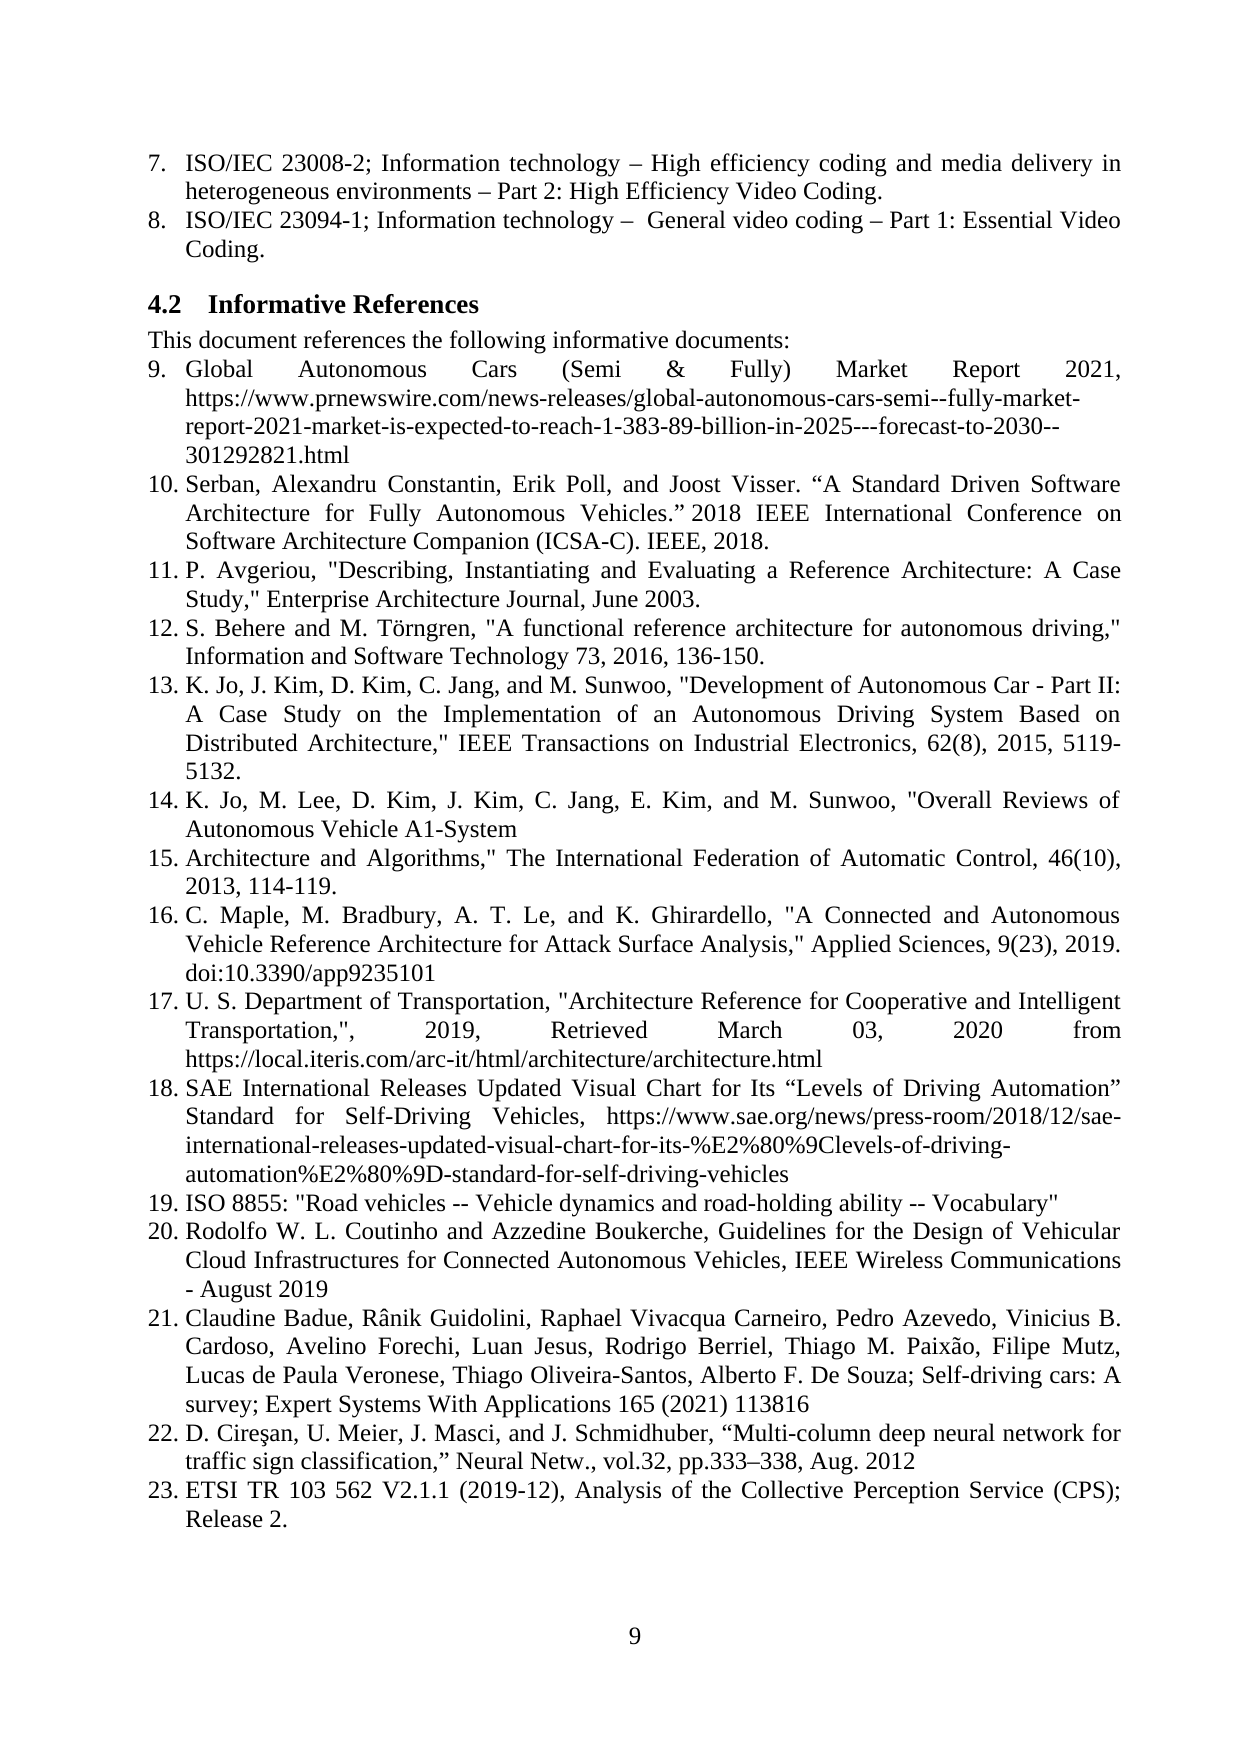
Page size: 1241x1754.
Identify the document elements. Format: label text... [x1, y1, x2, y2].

list D. Cireşan, U. Meier, J. Masci, and J. Schmidhuber, “Multi-column deep neural network for traffic sign classification,” Neural Netw., vol.32, pp.333–338, Aug. 2012 [148, 1418, 1122, 1475]
list ISO/IEC 23094-1; Information technology – General video coding – Part 1: Essential Video Coding. [148, 205, 1122, 263]
list P. Avgeriou, "Describing, Instantiating and Evaluating a Reference Architecture: A Case Study," Enterprise Architecture Journal, June 2003. [148, 555, 1122, 613]
list ISO/IEC 23008-2; Information technology – High efficiency coding and media delivery in heterogeneous environments – Part 2: High Efficiency Video Coding. [148, 148, 1122, 205]
list SAE International Releases Updated Visual Chart for Its “Levels of Driving Automation” Standard for Self-Driving Vehicles, https://www.sae.org/news/press-room/2018/12/sae-international-releases-updated-visual-chart-for-its-%E2%80%9Clevels-of-driving-automation%E2%80%9D-standard-for-self-driving-vehicles [148, 1073, 1122, 1188]
list ETSI TR 103 562 V2.1.1 (2019-12), Analysis of the Collective Perception Service (CPS); Release 2. [148, 1475, 1122, 1533]
list Rodolfo W. L. Coutinho and Azzedine Boukerche, Guidelines for the Design of Vehicular Cloud Infrastructures for Connected Autonomous Vehicles, IEEE Wireless Communications - August 2019 [148, 1216, 1122, 1303]
list Claudine Badue, Rânik Guidolini, Raphael Vivacqua Carneiro, Pedro Azevedo, Vinicius B. Cardoso, Avelino Forechi, Luan Jesus, Rodrigo Berriel, Thiago M. Paixão, Filipe Mutz, Lucas de Paula Veronese, Thiago Oliveira-Santos, Alberto F. De Souza; Self-driving cars: A survey; Expert Systems With Applications 165 (2021) 113816 [148, 1303, 1122, 1418]
list S. Behere and M. Törngren, "A functional reference architecture for autonomous driving," Information and Software Technology 73, 2016, 136-150. [148, 613, 1122, 670]
list U. S. Department of Transportation, "Architecture Reference for Cooperative and Intelligent Transportation,", 2019, Retrieved March 03, 2020 from https://local.iteris.com/arc-it/html/architecture/architecture.html [148, 986, 1122, 1073]
text This document references the following informative documents: [148, 325, 1122, 354]
list K. Jo, J. Kim, D. Kim, C. Jang, and M. Sunwoo, "Development of Autonomous Car - Part II: A Case Study on the Implementation of an Autonomous Driving System Based on Distributed Architecture," IEEE Transactions on Industrial Electronics, 62(8), 2015, 5119-5132. [148, 670, 1122, 785]
list Serban, Alexandru Constantin, Erik Poll, and Joost Visser. “A Standard Driven Software Architecture for Fully Autonomous Vehicles.” 2018 IEEE International Conference on Software Architecture Companion (ICSA-C). IEEE, 2018. [148, 469, 1122, 555]
list ISO 8855: "Road vehicles -- Vehicle dynamics and road-holding ability -- Vocabulary" [148, 1188, 1122, 1216]
list K. Jo, M. Lee, D. Kim, J. Kim, C. Jang, E. Kim, and M. Sunwoo, "Overall Reviews of Autonomous Vehicle A1-System [148, 785, 1122, 843]
list C. Maple, M. Bradbury, A. T. Le, and K. Ghirardello, "A Connected and Autonomous Vehicle Reference Architecture for Attack Surface Analysis," Applied Sciences, 9(23), 2019. doi:10.3390/app9235101 [148, 900, 1122, 986]
list Architecture and Algorithms," The International Federation of Automatic Control, 46(10), 2013, 114-119. [148, 843, 1122, 900]
list Global Autonomous Cars (Semi & Fully) Market Report 2021, https://www.prnewswire.com/news-releases/global-autonomous-cars-semi--fully-market-report-2021-market-is-expected-to-reach-1-383-89-billion-in-2025---forecast-to-2030--301292821.html [148, 354, 1122, 469]
subtitle Informative References [148, 288, 1122, 319]
